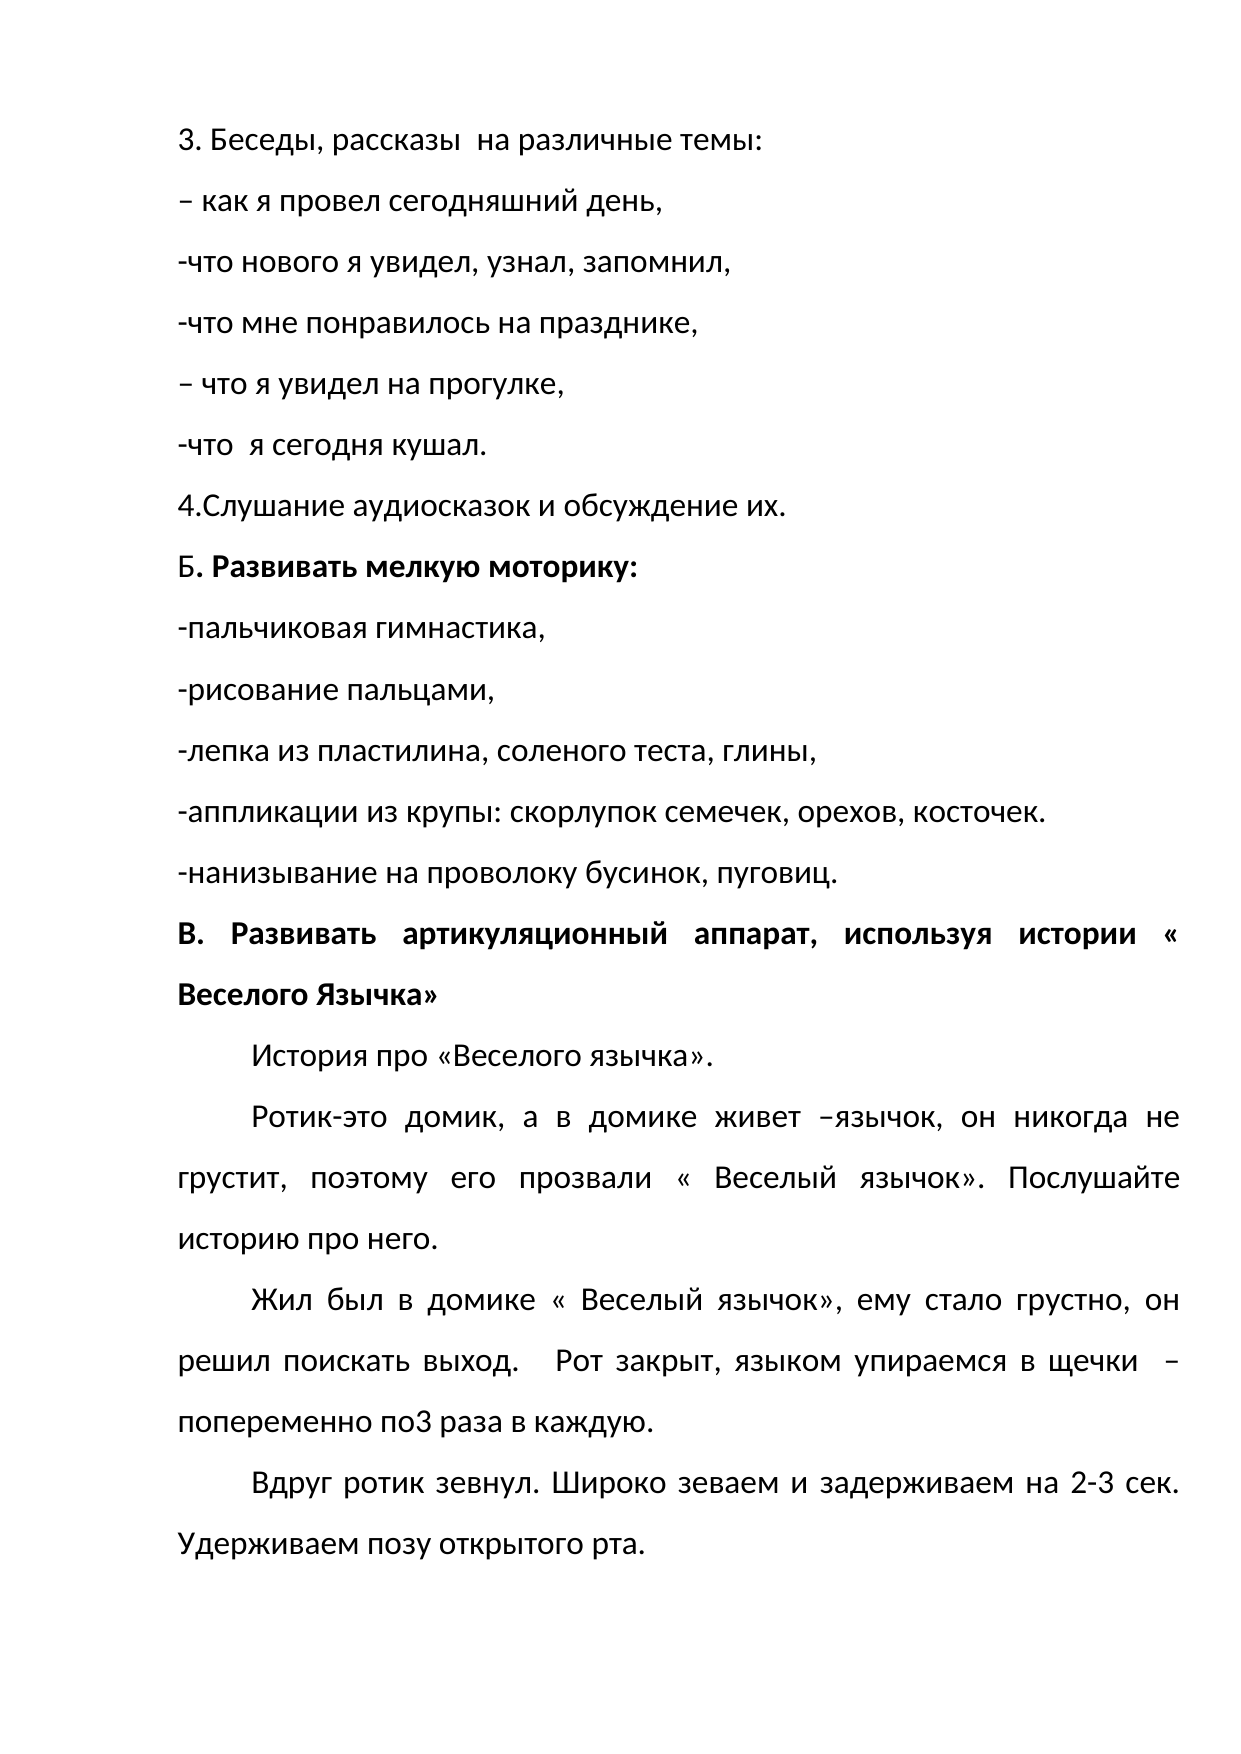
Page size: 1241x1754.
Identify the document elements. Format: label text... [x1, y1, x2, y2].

text -пальчиковая гимнастика, [177, 606, 1181, 647]
text 3. Беседы, рассказы на различные темы: [177, 118, 1181, 159]
text -что я сегодня кушал. [177, 423, 1181, 464]
text -рисование пальцами, [177, 667, 1181, 708]
text – что я увидел на прогулке, [177, 362, 1181, 403]
text Вдруг ротик зевнул. Широко зеваем и задерживаем на 2-3 сек. Удерживаем позу открытого рта. [177, 1461, 1181, 1563]
text -что мне понравилось на празднике, [177, 301, 1181, 342]
text – как я провел сегодняшний день, [177, 179, 1181, 220]
text В. Развивать артикуляционный аппарат, используя истории « Веселого Язычка» [177, 912, 1181, 1013]
text 4.Слушание аудиосказок и обсуждение их. [177, 484, 1181, 525]
text Ротик-это домик, а в домике живет –язычок, он никогда не грустит, поэтому его прозвали « Веселый язычок». Послушайте историю про него. [177, 1095, 1181, 1258]
text История про «Веселого язычка». [177, 1034, 1181, 1074]
text -что нового я увидел, узнал, запомнил, [177, 240, 1181, 281]
text Б. Развивать мелкую моторику: [177, 545, 1181, 586]
text -аппликации из крупы: скорлупок семечек, орехов, косточек. [177, 789, 1181, 830]
text -лепка из пластилина, соленого теста, глины, [177, 728, 1181, 769]
text -нанизывание на проволоку бусинок, пуговиц. [177, 851, 1181, 891]
text Жил был в домике « Веселый язычок», ему стало грустно, он решил поискать выход. Рот закрыт, языком упираемся в щечки – попеременно по3 раза в каждую. [177, 1278, 1181, 1441]
